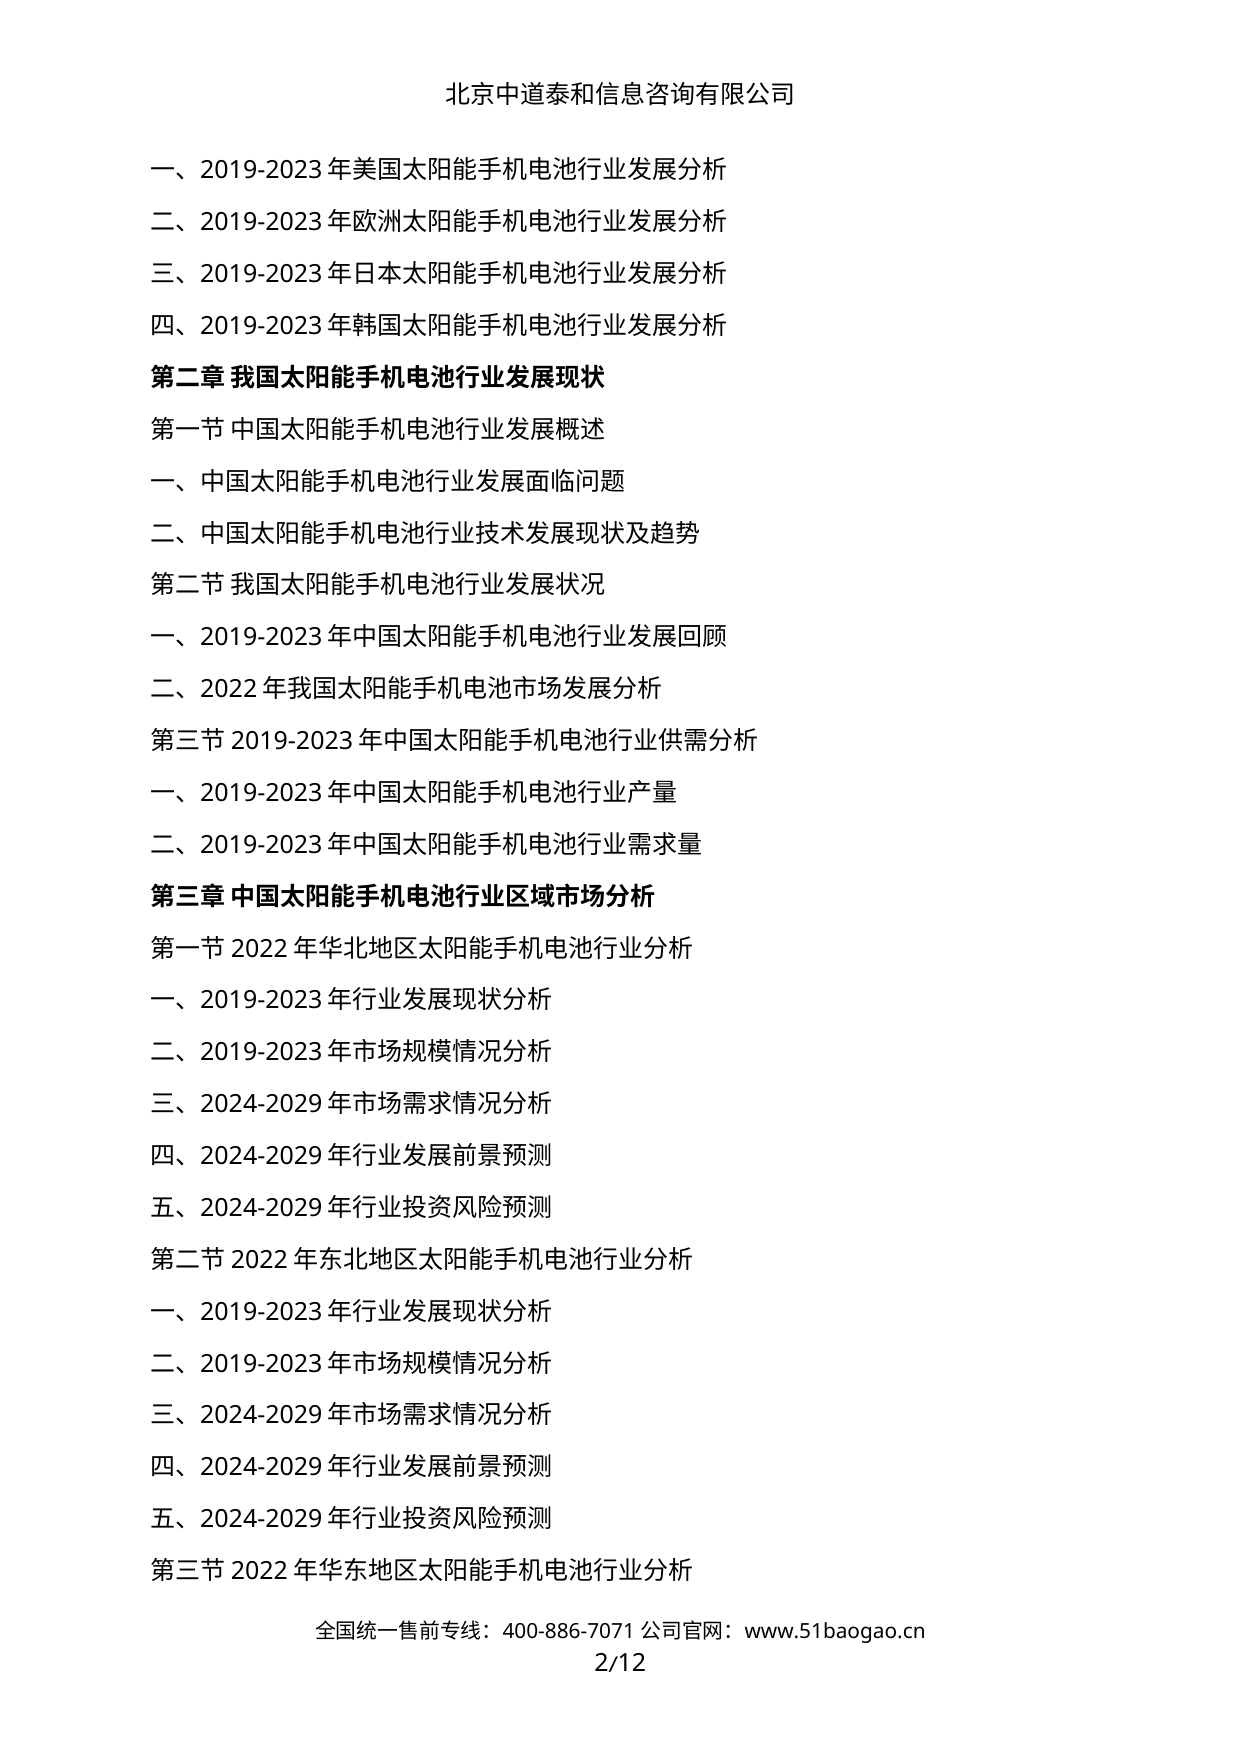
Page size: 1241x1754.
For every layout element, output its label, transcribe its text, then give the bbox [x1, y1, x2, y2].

text 二、2019-2023年市场规模情况分析 [150, 1032, 1090, 1068]
text 二、2019-2023年欧洲太阳能手机电池行业发展分析 [150, 202, 1090, 238]
text 第三节 2022年华东地区太阳能手机电池行业分析 [150, 1551, 1090, 1587]
text 第二章 我国太阳能手机电池行业发展现状 [150, 357, 1090, 394]
text 第三章 中国太阳能手机电池行业区域市场分析 [150, 876, 1090, 912]
text 二、2019-2023年市场规模情况分析 [150, 1343, 1090, 1379]
text 三、2019-2023年日本太阳能手机电池行业发展分析 [150, 254, 1090, 290]
text 第一节 中国太阳能手机电池行业发展概述 [150, 409, 1090, 446]
text 一、2019-2023年行业发展现状分析 [150, 1291, 1090, 1327]
text 第三节 2019-2023年中国太阳能手机电池行业供需分析 [150, 721, 1090, 757]
text 二、2019-2023年中国太阳能手机电池行业需求量 [150, 824, 1090, 861]
text 第一节 2022年华北地区太阳能手机电池行业分析 [150, 928, 1090, 964]
text 二、2022年我国太阳能手机电池市场发展分析 [150, 669, 1090, 705]
text 一、2019-2023年中国太阳能手机电池行业产量 [150, 772, 1090, 809]
text 一、2019-2023年行业发展现状分析 [150, 980, 1090, 1016]
text 五、2024-2029年行业投资风险预测 [150, 1187, 1090, 1224]
text 三、2024-2029年市场需求情况分析 [150, 1084, 1090, 1120]
text 三、2024-2029年市场需求情况分析 [150, 1395, 1090, 1431]
text 一、中国太阳能手机电池行业发展面临问题 [150, 461, 1090, 497]
text 四、2024-2029年行业发展前景预测 [150, 1136, 1090, 1172]
text 一、2019-2023年中国太阳能手机电池行业发展回顾 [150, 617, 1090, 653]
text 一、2019-2023年美国太阳能手机电池行业发展分析 [150, 150, 1090, 186]
text 四、2019-2023年韩国太阳能手机电池行业发展分析 [150, 306, 1090, 342]
text 第二节 我国太阳能手机电池行业发展状况 [150, 565, 1090, 601]
text 二、中国太阳能手机电池行业技术发展现状及趋势 [150, 513, 1090, 549]
text 五、2024-2029年行业投资风险预测 [150, 1499, 1090, 1535]
text 第二节 2022年东北地区太阳能手机电池行业分析 [150, 1239, 1090, 1276]
text 四、2024-2029年行业发展前景预测 [150, 1447, 1090, 1483]
